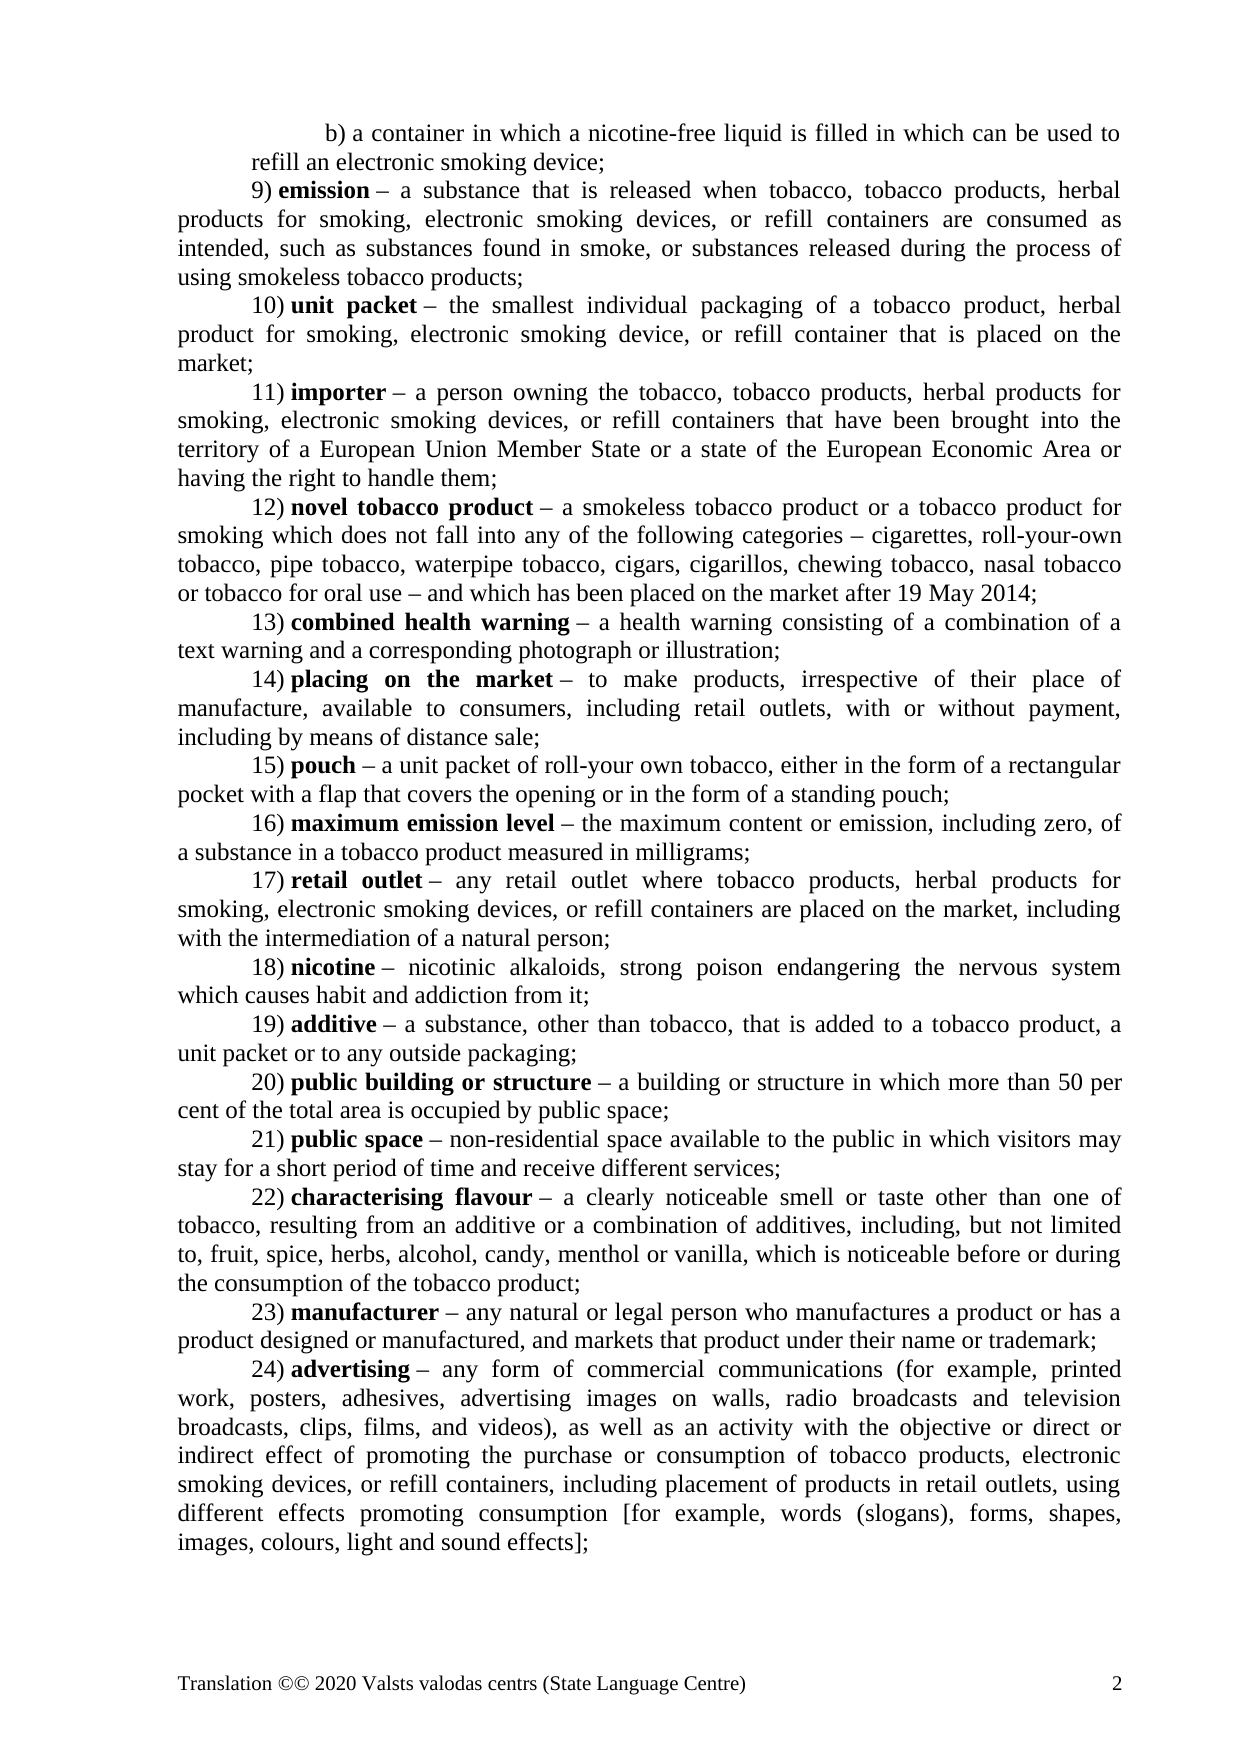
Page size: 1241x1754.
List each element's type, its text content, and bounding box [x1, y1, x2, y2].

text 17) retail outlet – any retail outlet where tobacco products, herbal products for smoking, electronic smoking devices, or refill containers are placed on the market, including with the intermediation of a natural person; [177, 866, 1122, 952]
text 23) manufacturer – any natural or legal person who manufactures a product or has a product designed or manufactured, and markets that product under their name or trademark; [177, 1297, 1122, 1354]
text 19) additive – a substance, other than tobacco, that is added to a tobacco product, a unit packet or to any outside packaging; [177, 1009, 1122, 1067]
text 18) nicotine – nicotinic alkaloids, strong poison endangering the nervous system which causes habit and addiction from it; [177, 952, 1122, 1009]
text 11) importer – a person owning the tobacco, tobacco products, herbal products for smoking, electronic smoking devices, or refill containers that have been brought into the territory of a European Union Member State or a state of the European Economic Area or having the right to handle them; [177, 377, 1122, 492]
text b) a container in which a nicotine-free liquid is filled in which can be used to refill an electronic smoking device; [251, 118, 1122, 176]
text 24) advertising – any form of commercial communications (for example, printed work, posters, adhesives, advertising images on walls, radio broadcasts and television broadcasts, clips, films, and videos), as well as an activity with the objective or direct or indirect effect of promoting the purchase or consumption of tobacco products, electronic smoking devices, or refill containers, including placement of products in retail outlets, using different effects promoting consumption [for example, words (slogans), forms, shapes, images, colours, light and sound effects]; [177, 1354, 1122, 1556]
text 20) public building or structure – a building or structure in which more than 50 per cent of the total area is occupied by public space; [177, 1067, 1122, 1124]
text 13) combined health warning – a health warning consisting of a combination of a text warning and a corresponding photograph or illustration; [177, 607, 1122, 664]
text 21) public space – non-residential space available to the public in which visitors may stay for a short period of time and receive different services; [177, 1124, 1122, 1182]
text 12) novel tobacco product – a smokeless tobacco product or a tobacco product for smoking which does not fall into any of the following categories – cigarettes, roll-your-own tobacco, pipe tobacco, waterpipe tobacco, cigars, cigarillos, chewing tobacco, nasal tobacco or tobacco for oral use – and which has been placed on the market after 19 May 2014; [177, 492, 1122, 607]
text 15) pouch – a unit packet of roll-your own tobacco, either in the form of a rectangular pocket with a flap that covers the opening or in the form of a standing pouch; [177, 751, 1122, 808]
text 22) characterising flavour – a clearly noticeable smell or taste other than one of tobacco, resulting from an additive or a combination of additives, including, but not limited to, fruit, spice, herbs, alcohol, candy, menthol or vanilla, which is noticeable before or during the consumption of the tobacco product; [177, 1182, 1122, 1297]
text 14) placing on the market – to make products, irrespective of their place of manufacture, available to consumers, including retail outlets, with or without payment, including by means of distance sale; [177, 664, 1122, 751]
text 10) unit packet – the smallest individual packaging of a tobacco product, herbal product for smoking, electronic smoking device, or refill container that is placed on the market; [177, 291, 1122, 377]
text 16) maximum emission level – the maximum content or emission, including zero, of a substance in a tobacco product measured in milligrams; [177, 808, 1122, 866]
text 9) emission – a substance that is released when tobacco, tobacco products, herbal products for smoking, electronic smoking devices, or refill containers are consumed as intended, such as substances found in smoke, or substances released during the process of using smokeless tobacco products; [177, 176, 1122, 291]
